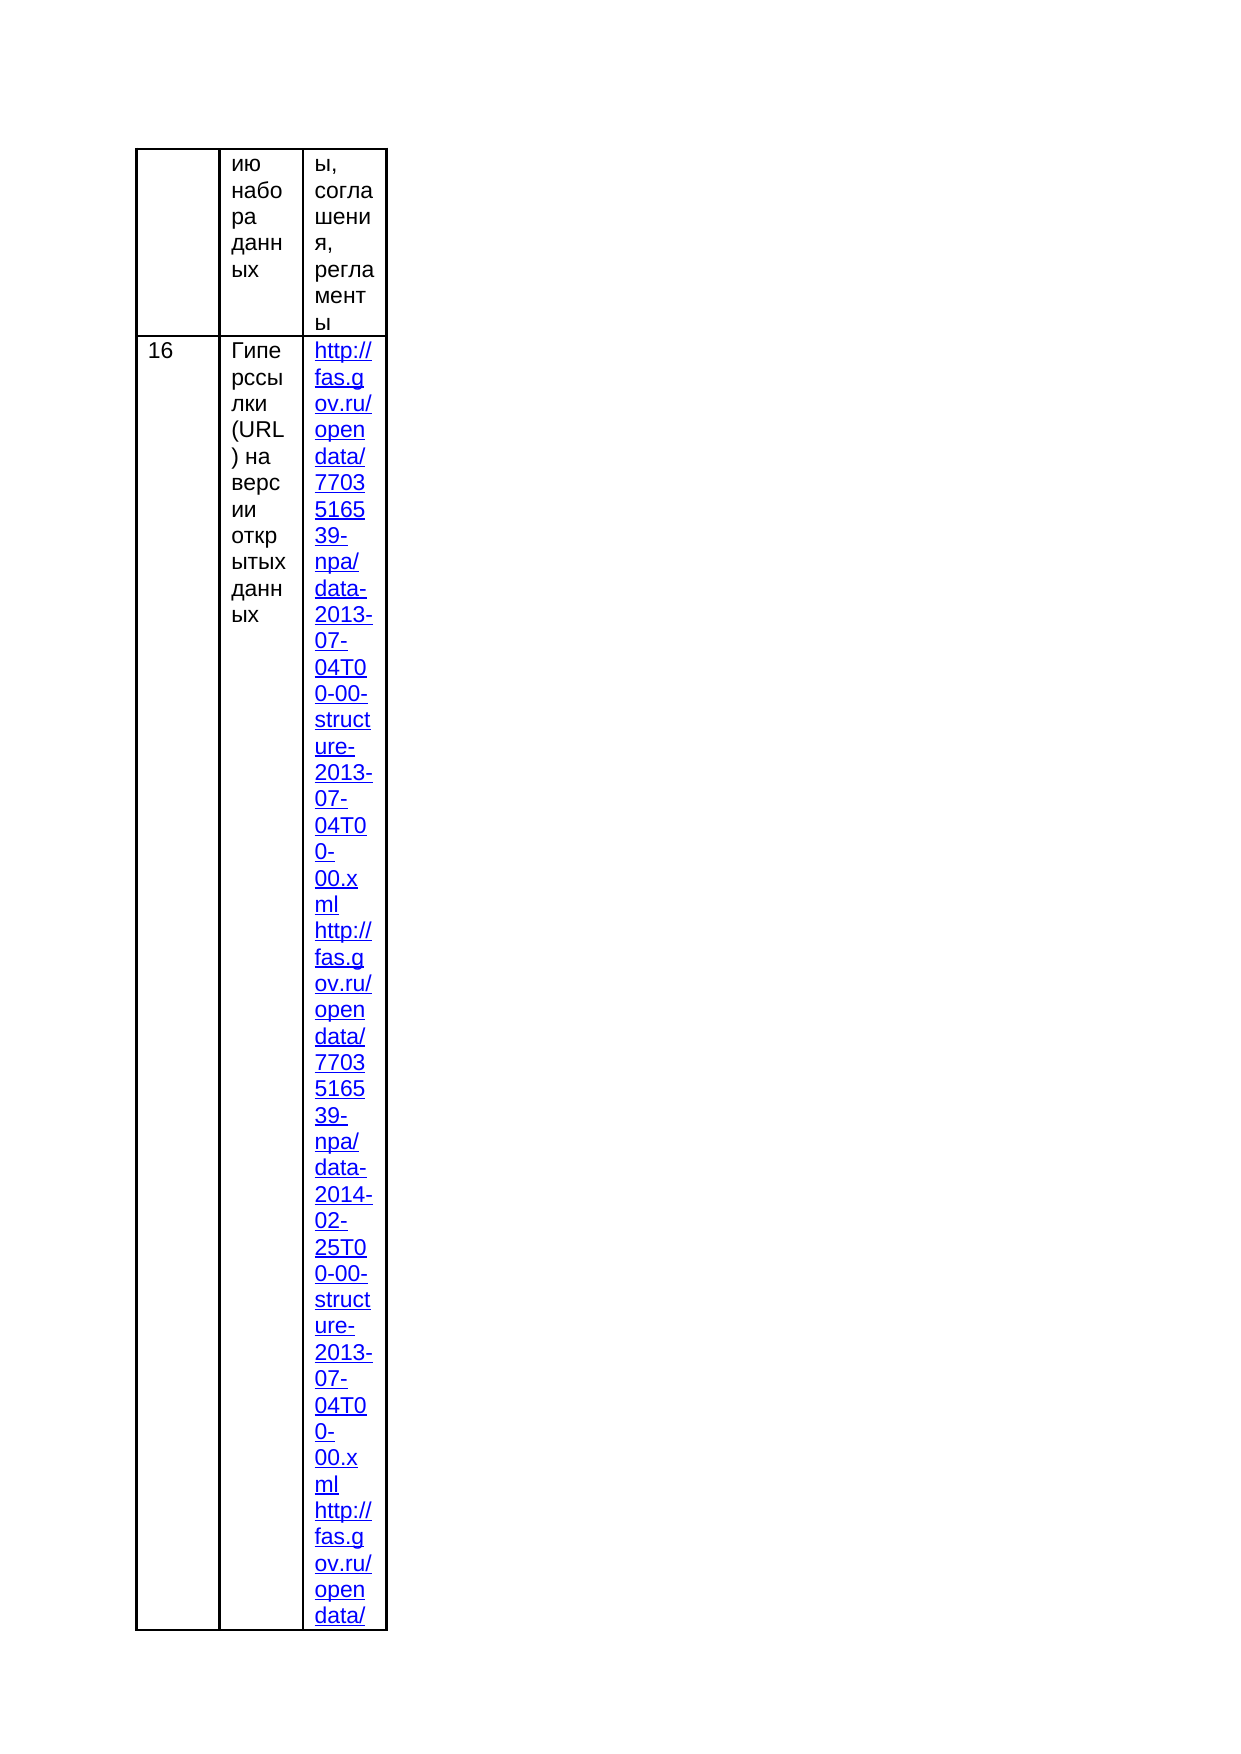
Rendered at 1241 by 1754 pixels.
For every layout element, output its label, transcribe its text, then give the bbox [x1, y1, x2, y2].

table_cell 15 [138, 150, 218, 335]
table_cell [304, 150, 385, 335]
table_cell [304, 337, 385, 1629]
table_cell 16 [138, 337, 218, 1629]
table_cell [221, 337, 302, 1629]
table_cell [221, 150, 302, 335]
